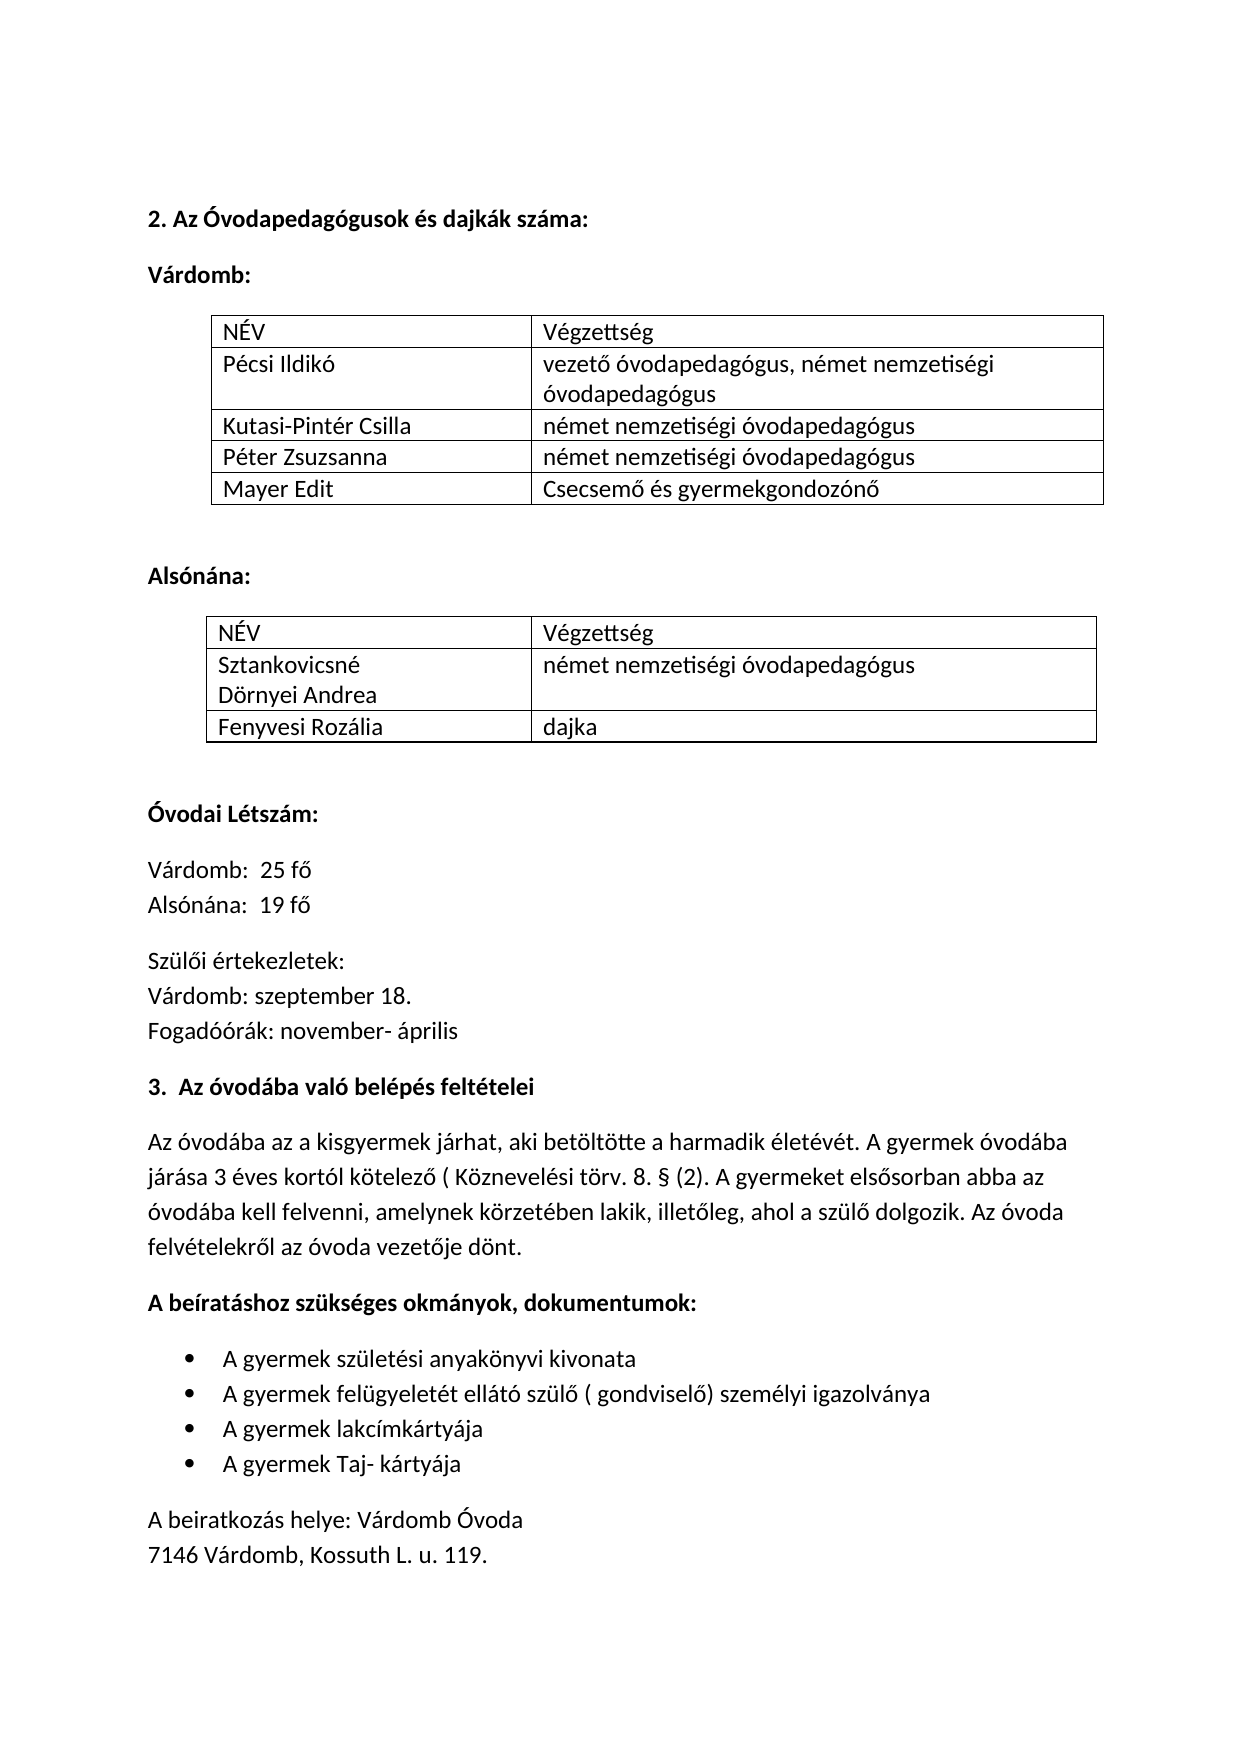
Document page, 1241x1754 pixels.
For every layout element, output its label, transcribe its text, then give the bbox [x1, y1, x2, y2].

table_cell dajka [532, 711, 1096, 741]
text 2. Az Óvodapedagógusok és dajkák száma: [148, 203, 1093, 234]
list A gyermek Taj- kártyája [185, 1448, 1093, 1479]
table_cell német nemzetiségi óvodapedagógus [532, 649, 1096, 710]
text Alsónána: 19 fő [148, 889, 1093, 919]
list A gyermek születési anyakönyvi kivonata [185, 1343, 1093, 1374]
table_cell Pécsi Ildikó [212, 348, 531, 409]
table_cell német nemzetiségi óvodapedagógus [532, 441, 1103, 472]
table_header Végzettség [532, 316, 1103, 347]
table_cell Mayer Edit [212, 473, 531, 503]
list A gyermek felügyeletét ellátó szülő ( gondviselő) személyi igazolványa [185, 1378, 1093, 1409]
text Az óvodába az a kisgyermek járhat, aki betöltötte a harmadik életévét. A gyermek óvodába járása 3 éves kortól kötelező ( Köznevelési törv. 8. § (2). A gyermeket elsősorban abba az óvodába kell felvenni, amelynek körzetében lakik, illetőleg, ahol a szülő dolgozik. Az óvoda felvételekről az óvoda vezetője dönt. [148, 1127, 1093, 1262]
table_cell Csecsemő és gyermekgondozónő [532, 473, 1103, 503]
text A beiratkozás helye: Várdomb Óvoda [148, 1504, 1093, 1534]
text A beíratáshoz szükséges okmányok, dokumentumok: [148, 1287, 1093, 1318]
text Várdomb: szeptember 18. [148, 980, 1093, 1010]
table_header NÉV [207, 617, 531, 648]
list A gyermek lakcímkártyája [185, 1413, 1093, 1444]
text 3. Az óvodába való belépés feltételei [148, 1071, 1093, 1101]
table_header NÉV [212, 316, 531, 347]
table_cell Sztankovicsné Dörnyei Andrea [207, 649, 531, 710]
text 7146 Várdomb, Kossuth L. u. 119. [148, 1539, 1093, 1569]
table_cell vezető óvodapedagógus, német nemzetiségi óvodapedagógus [532, 348, 1103, 409]
table_cell Kutasi-Pintér Csilla [212, 410, 531, 440]
text Fogadóórák: november- április [148, 1015, 1093, 1045]
text Óvodai Létszám: [148, 798, 1093, 829]
table_cell Péter Zsuzsanna [212, 441, 531, 472]
text Várdomb: 25 fő [148, 854, 1093, 884]
table_header Végzettség [532, 617, 1096, 648]
text Alsónána: [148, 560, 1093, 591]
text Várdomb: [148, 259, 1093, 290]
table_cell német nemzetiségi óvodapedagógus [532, 410, 1103, 440]
table_cell Fenyvesi Rozália [207, 711, 531, 741]
text Szülői értekezletek: [148, 945, 1093, 975]
